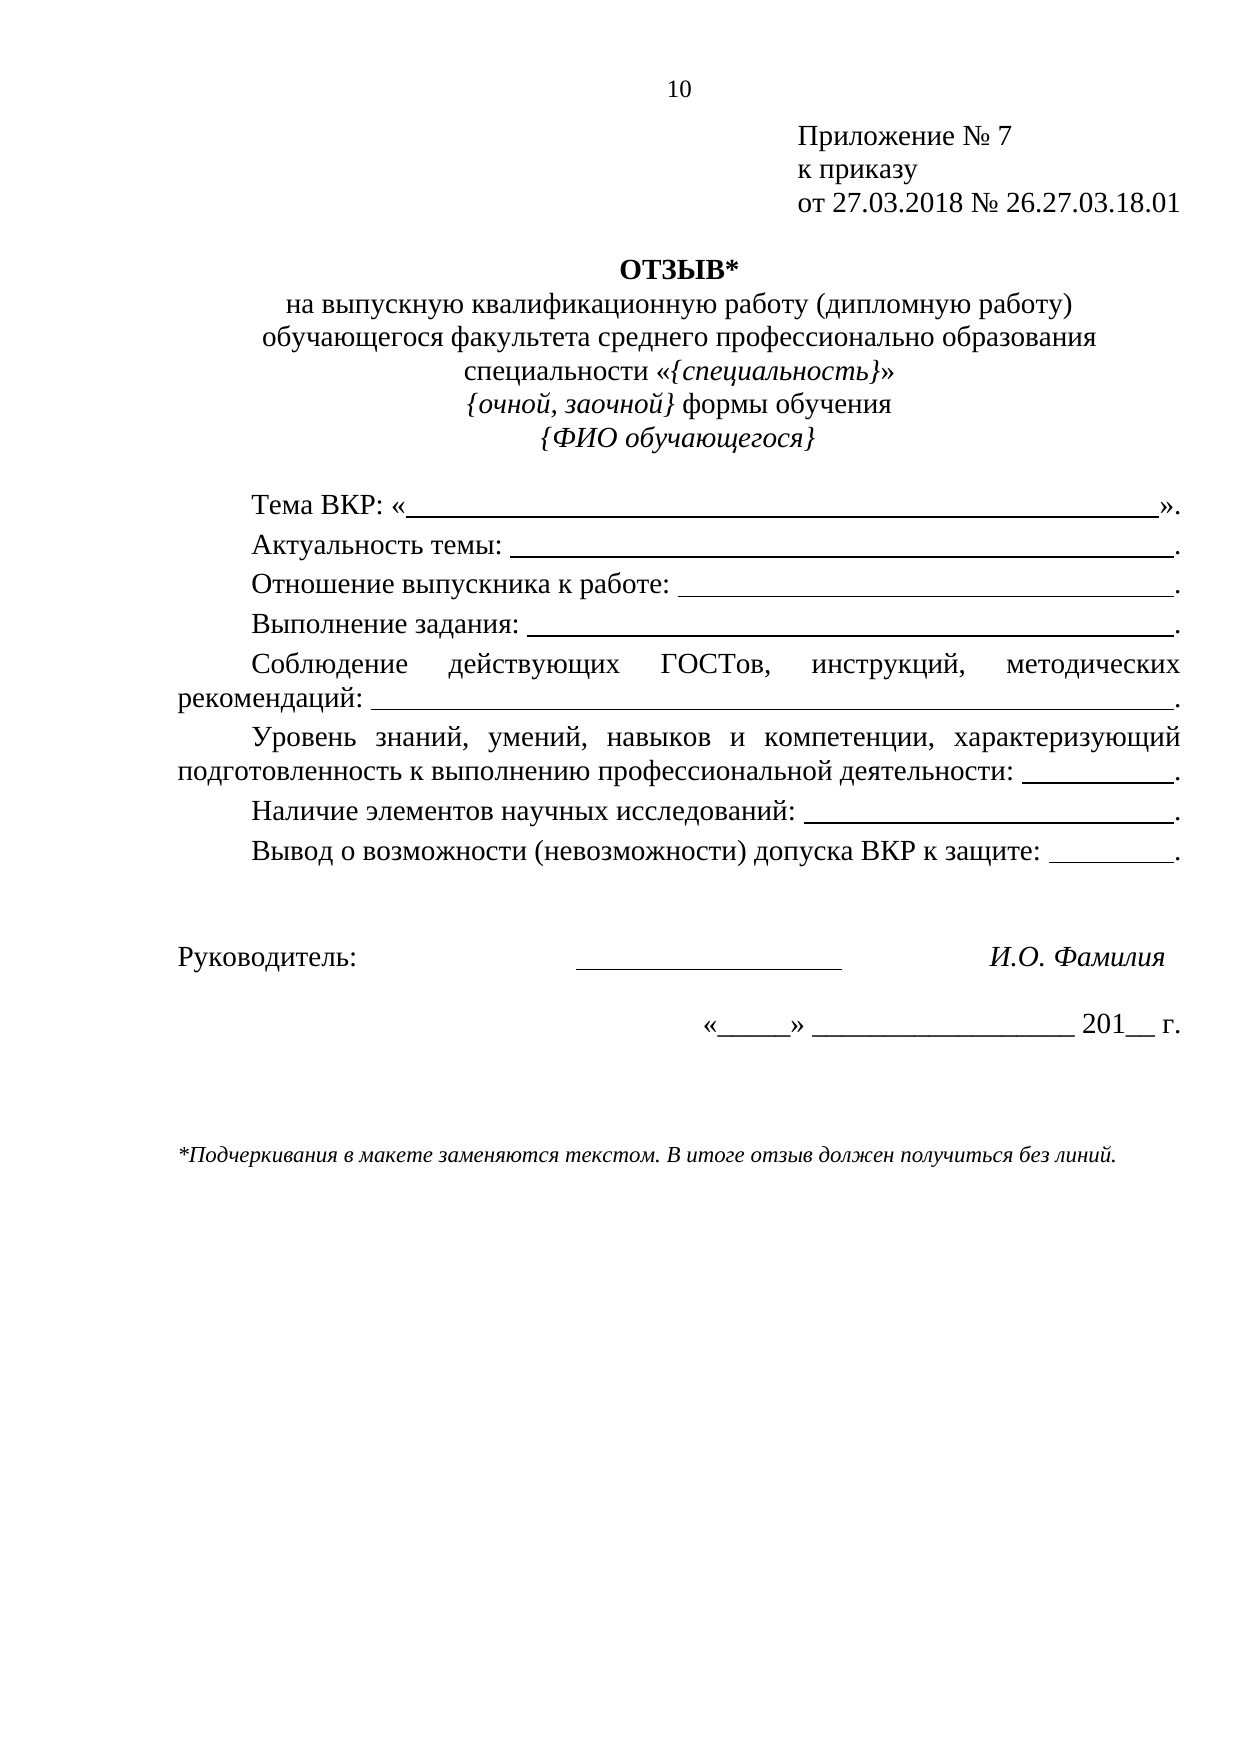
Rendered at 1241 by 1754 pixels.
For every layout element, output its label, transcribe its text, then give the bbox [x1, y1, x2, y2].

text Отношение выпускника к работе: . [177, 567, 1181, 600]
text Руководитель: И.О. Фамилия [177, 939, 1181, 973]
text Приложение № 7 к приказу от 27.03.2018 № 26.27.03.18.01 [797, 118, 1181, 219]
text Уровень знаний, умений, навыков и компетенции, характеризующий подготовленность к выполнению профессиональной деятельности: . [177, 719, 1181, 787]
text {ФИО обучающегося} [177, 420, 1181, 453]
text {очной, заочной} формы обучения [177, 386, 1181, 420]
text «_____» __________________ 201__ г. [177, 1007, 1181, 1040]
text Вывод о возможности (невозможности) допуска ВКР к защите: . [177, 833, 1181, 866]
text Выполнение задания: . [177, 606, 1181, 640]
text Актуальность темы: . [177, 527, 1181, 560]
text Тема ВКР: « ». [177, 487, 1181, 521]
text специальности «{специальность}» [177, 353, 1181, 386]
text обучающегося факультета среднего профессионально образования [177, 319, 1181, 353]
text *Подчеркивания в макете заменяются текстом. В итоге отзыв должен получиться без линий. [177, 1141, 1181, 1167]
text ОТЗЫВ* [177, 252, 1181, 286]
text Соблюдение действующих ГОСТов, инструкций, методических рекомендаций: . [177, 646, 1181, 713]
text Наличие элементов научных исследований: . [177, 793, 1181, 826]
text на выпускную квалификационную работу (дипломную работу) [177, 286, 1181, 319]
